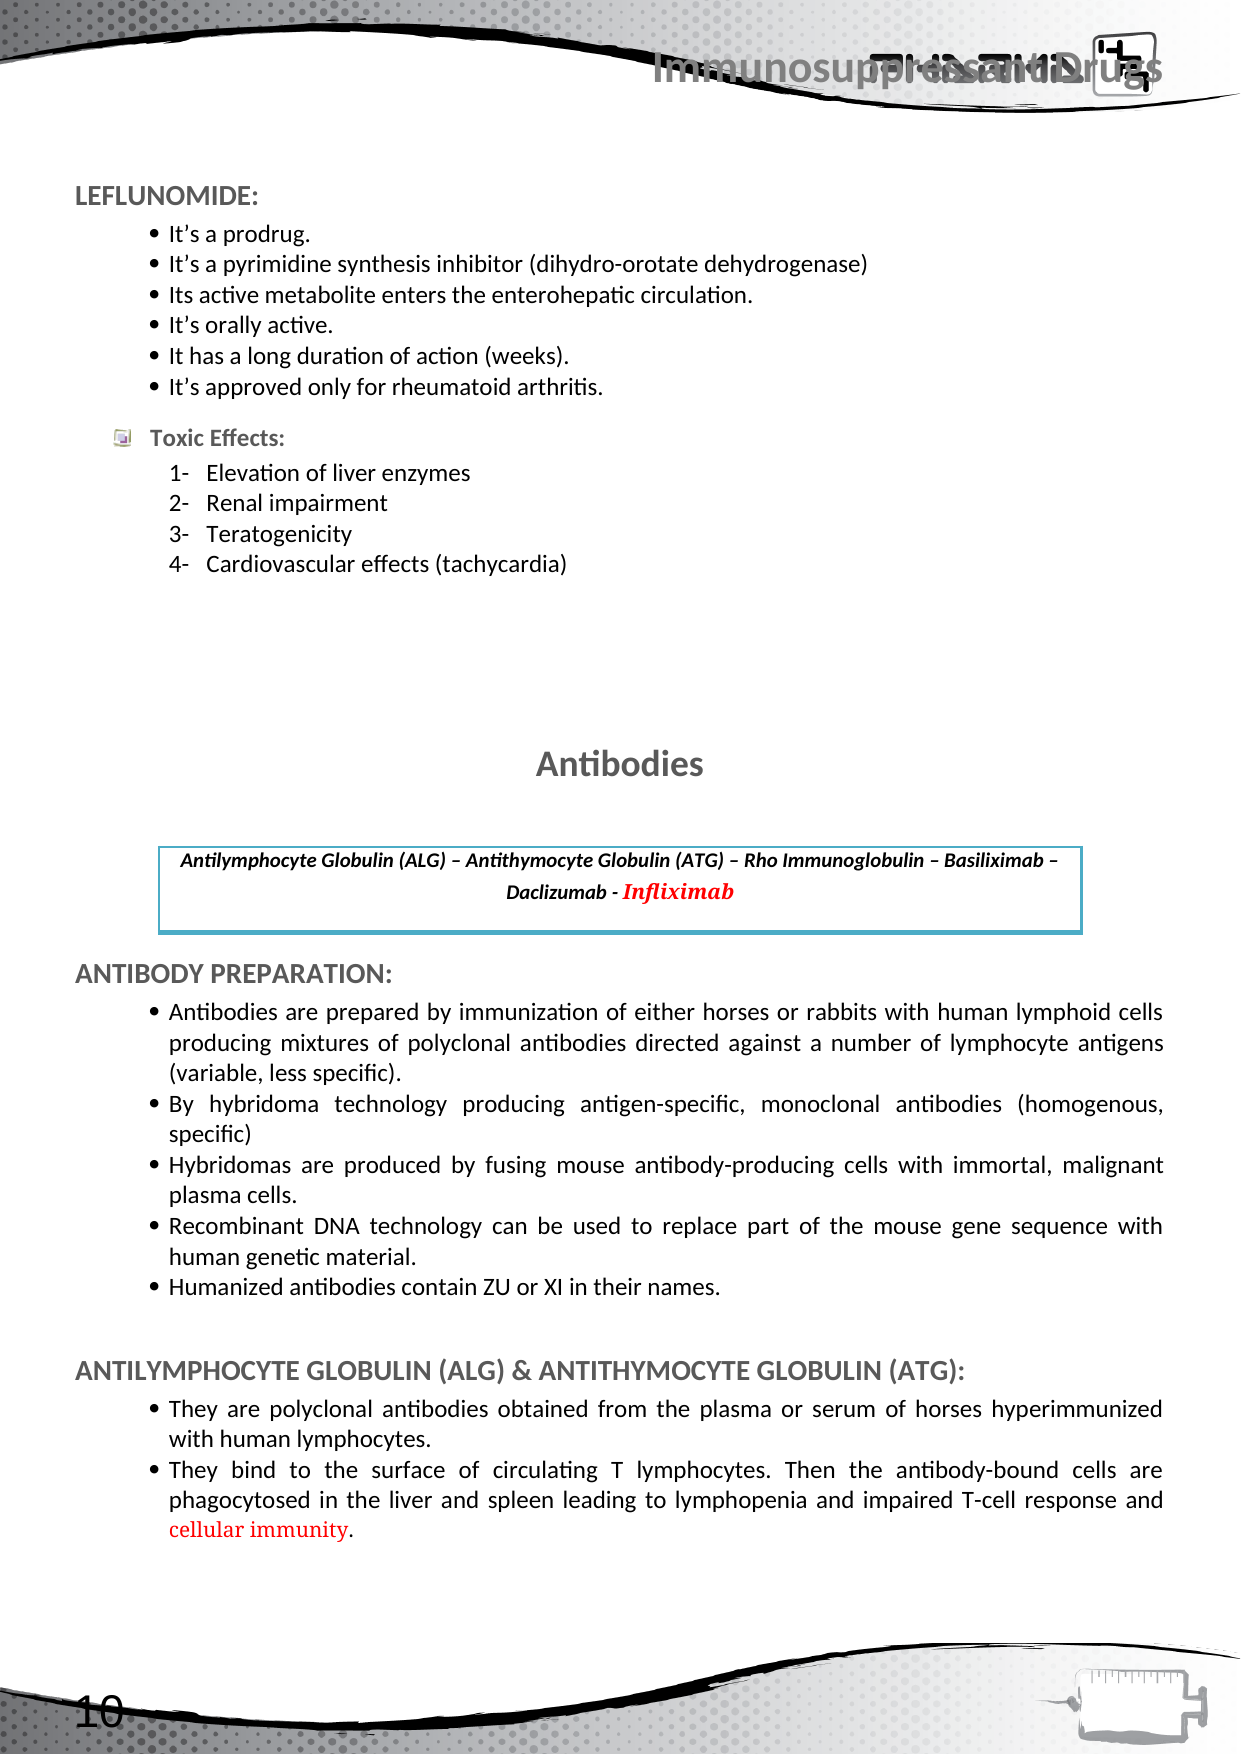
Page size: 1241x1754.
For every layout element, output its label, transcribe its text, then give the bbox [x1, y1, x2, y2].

table_header Antilymphocyte Globulin (ALG) – Antithymocyte Globulin (ATG) – Rho Immunoglobulin – Basiliximab – Daclizumab - Infliximab [160, 848, 1080, 930]
list It’s a pyrimidine synthesis inhibitor (dihydro-orotate dehydrogenase) [150, 249, 1165, 279]
text Antibodies [75, 739, 1165, 785]
list Its active metabolite enters the enterohepatic circulation. [150, 279, 1165, 310]
text ANTILYMPHOCYTE GLOBULIN (ALG) & ANTITHYMOCYTE GLOBULIN (ATG): [75, 1352, 1165, 1387]
list It’s orally active. [150, 310, 1165, 340]
list Recombinant DNA technology can be used to replace part of the mouse gene sequence with human genetic material. [150, 1210, 1165, 1271]
list It’s a prodrug. [150, 218, 1165, 249]
list Elevation of liver enzymes [169, 457, 1165, 488]
picture [0, 1643, 1241, 1754]
list It’s approved only for rheumatoid arthritis. [150, 371, 1165, 401]
text ANTIBODY PREPARATION: [75, 956, 1165, 991]
list Toxic Effects: [112, 422, 1165, 453]
text LEFLUNOMIDE: [75, 177, 1165, 213]
list Antibodies are prepared by immunization of either horses or rabbits with human lymphoid cells producing mixtures of polyclonal antibodies directed against a number of lymphocyte antigens (variable, less specific). [150, 997, 1165, 1088]
picture [0, 0, 1241, 113]
list Humanized antibodies contain ZU or XI in their names. [150, 1271, 1165, 1302]
list Renal impairment [169, 488, 1165, 518]
list They bind to the surface of circulating T lymphocytes. Then the antibody-bound cells are phagocytosed in the liver and spleen leading to lymphopenia and impaired T-cell response and cellular immunity. [150, 1454, 1165, 1543]
picture [113, 429, 131, 447]
list Cardiovascular effects (tachycardia) [169, 549, 1165, 579]
list Hybridomas are produced by fusing mouse antibody-producing cells with immortal, malignant plasma cells. [150, 1149, 1165, 1210]
list It has a long duration of action (weeks). [150, 340, 1165, 371]
list Teratogenicity [169, 518, 1165, 549]
list By hybridoma technology producing antigen-specific, monoclonal antibodies (homogenous, specific) [150, 1088, 1165, 1149]
list They are polyclonal antibodies obtained from the plasma or serum of horses hyperimmunized with human lymphocytes. [150, 1393, 1165, 1454]
